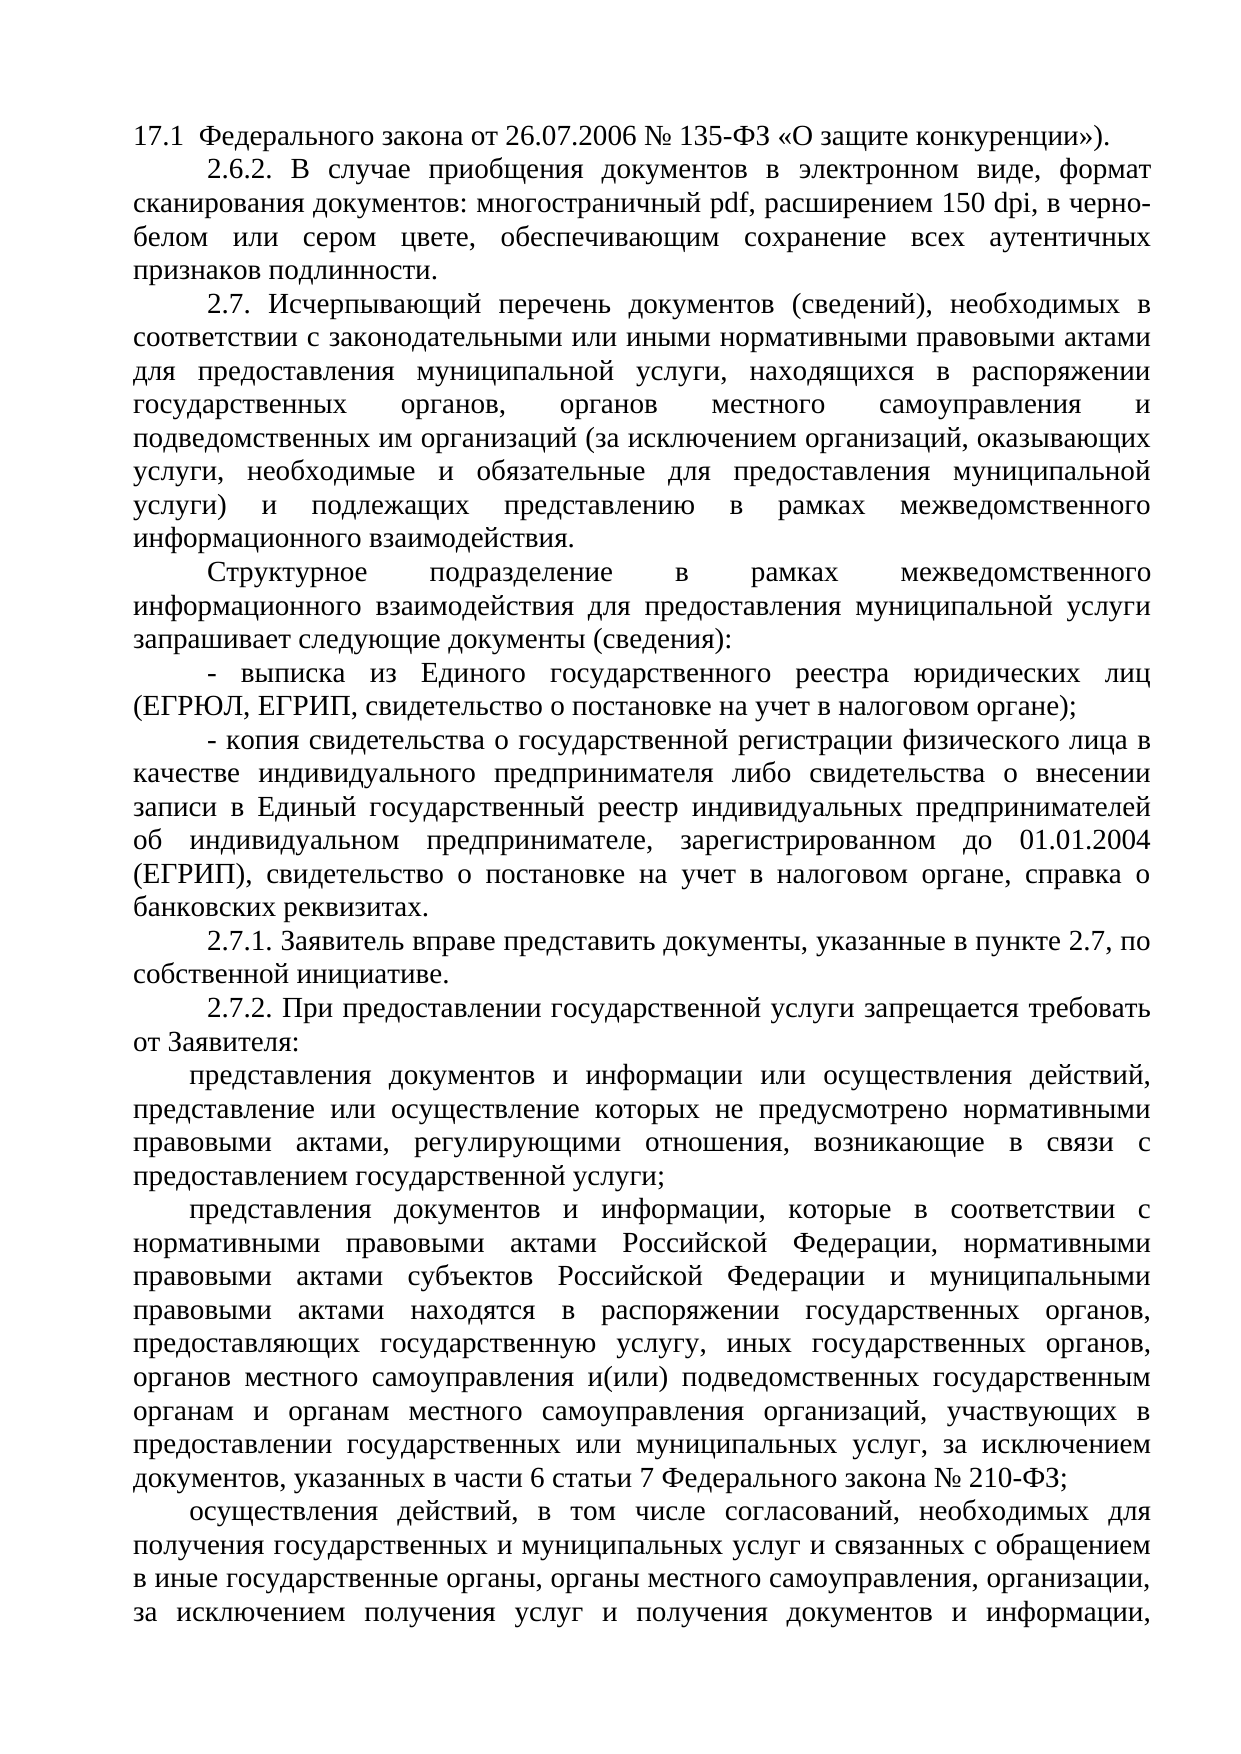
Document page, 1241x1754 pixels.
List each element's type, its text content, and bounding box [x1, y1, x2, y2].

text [133, 118, 1152, 152]
text 2.7. Исчерпывающий перечень документов (сведений), необходимых в соответствии с законодательными или иными нормативными правовыми актами для предоставления муниципальной услуги, находящихся в распоряжении государственных органов, органов местного самоуправления и подведомственных им организаций (за исключением организаций, оказывающих услуги, необходимые и обязательные для предоставления муниципальной услуги) и подлежащих представлению в рамках межведомственного информационного взаимодействия. [133, 286, 1152, 554]
text 2.7.1. Заявитель вправе представить документы, указанные в пункте 2.7, по собственной инициативе. [133, 923, 1152, 990]
text Структурное подразделение в рамках межведомственного информационного взаимодействия для предоставления муниципальной услуги запрашивает следующие документы (сведения): [133, 554, 1152, 655]
text - копия свидетельства о государственной регистрации физического лица в качестве индивидуального предпринимателя либо свидетельства о внесении записи в Единый государственный реестр индивидуальных предпринимателей об индивидуальном предпринимателе, зарегистрированном до 01.01.2004 (ЕГРИП), свидетельство о постановке на учет в налоговом органе, справка о банковских реквизитах. [133, 722, 1152, 923]
text представления документов и информации, которые в соответствии с нормативными правовыми актами Российской Федерации, нормативными правовыми актами субъектов Российской Федерации и муниципальными правовыми актами находятся в распоряжении государственных органов, предоставляющих государственную услугу, иных государственных органов, органов местного самоуправления и(или) подведомственных государственным органам и органам местного самоуправления организаций, участвующих в предоставлении государственных или муниципальных услуг, за исключением документов, указанных в части 6 статьи 7 Федерального закона № 210-ФЗ; [133, 1191, 1152, 1493]
text 2.6.2. В случае приобщения документов в электронном виде, формат сканирования документов: многостраничный pdf, расширением 150 dpi, в черно-белом или сером цвете, обеспечивающим сохранение всех аутентичных признаков подлинности. [133, 152, 1152, 286]
text - выписка из Единого государственного реестра юридических лиц (ЕГРЮЛ, ЕГРИП, свидетельство о постановке на учет в налоговом органе); [133, 655, 1152, 722]
text представления документов и информации или осуществления действий, представление или осуществление которых не предусмотрено нормативными правовыми актами, регулирующими отношения, возникающие в связи с предоставлением государственной услуги; [133, 1057, 1152, 1191]
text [133, 1493, 1152, 1627]
text 2.7.2. При предоставлении государственной услуги запрещается требовать от Заявителя: [133, 990, 1152, 1057]
